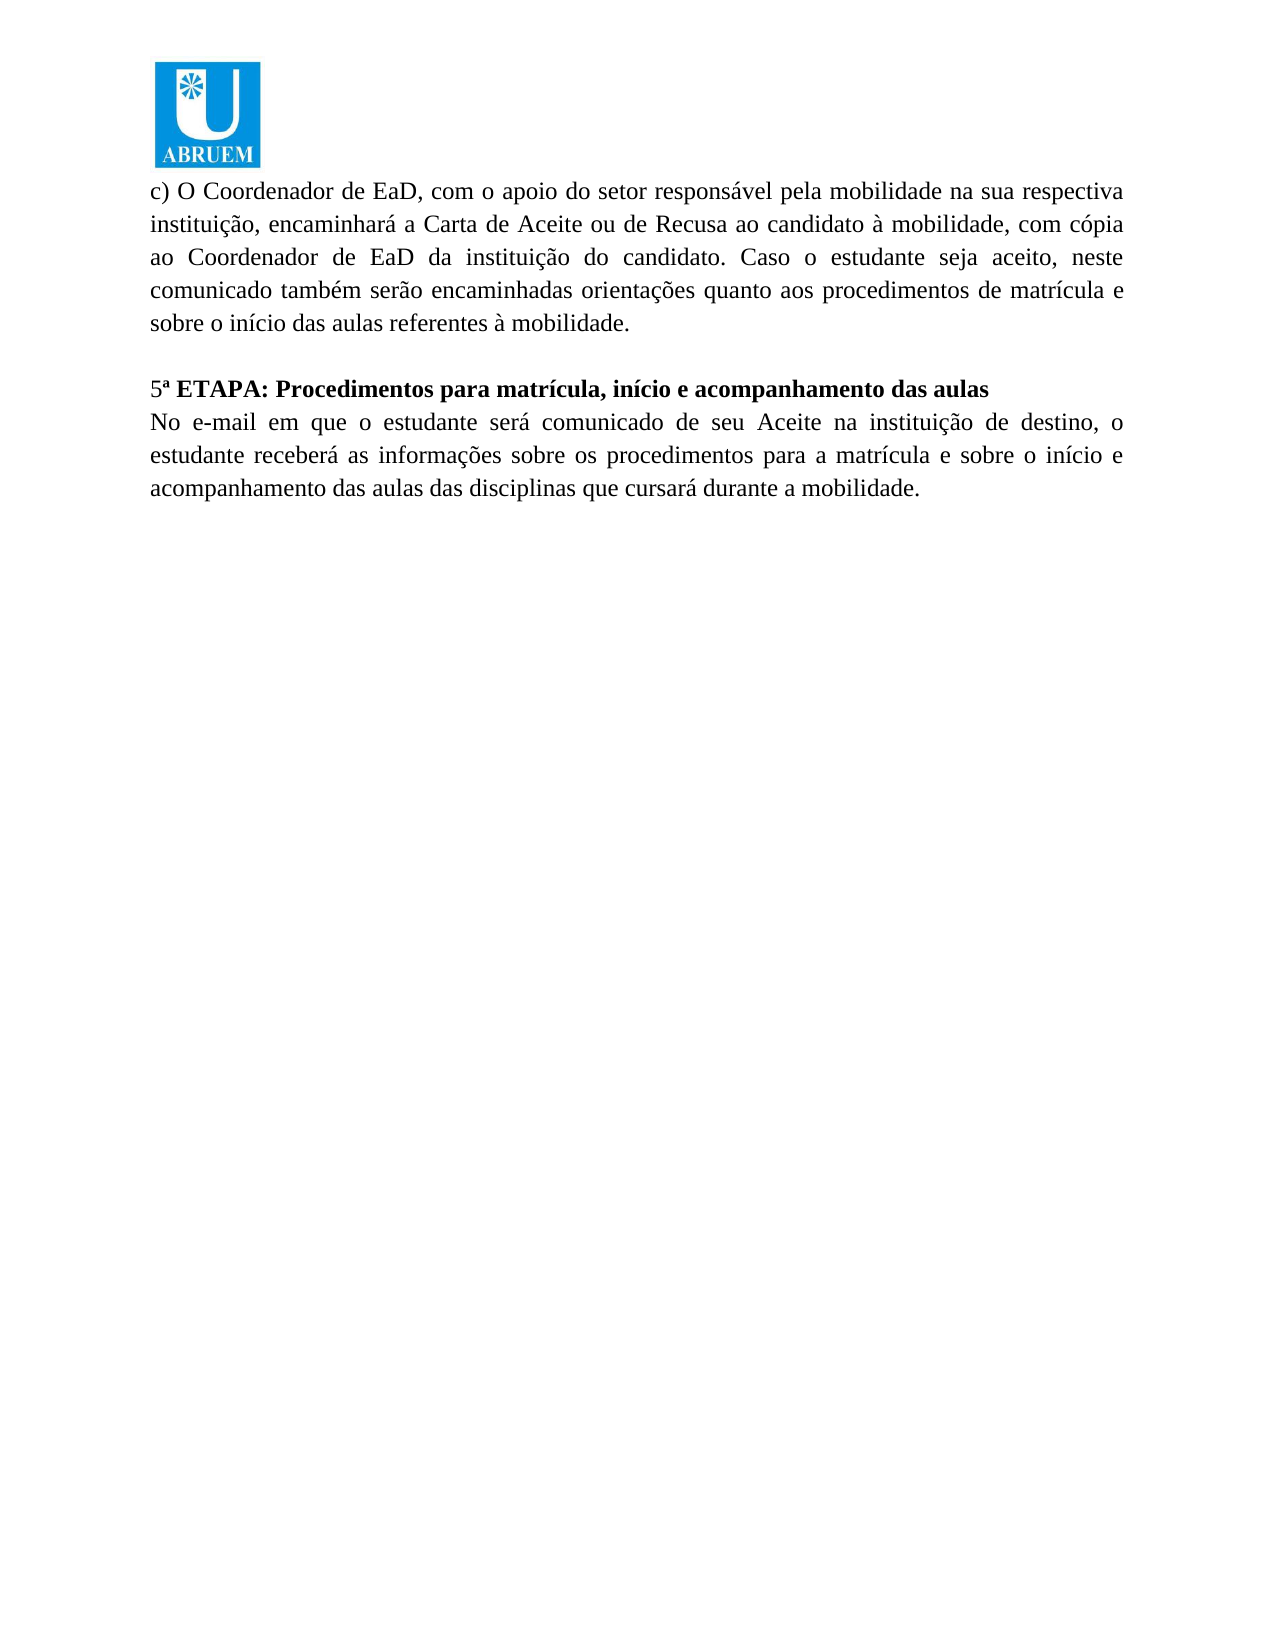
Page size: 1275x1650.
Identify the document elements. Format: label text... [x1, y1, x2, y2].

text c) O Coordenador de EaD, com o apoio do setor responsável pela mobilidade na sua respectiva instituição, encaminhará a Carta de Aceite ou de Recusa ao candidato à mobilidade, com cópia ao Coordenador de EaD da instituição do candidato. Caso o estudante seja aceito, neste comunicado também serão encaminhadas orientações quanto aos procedimentos de matrícula e sobre o início das aulas referentes à mobilidade. [150, 176, 1125, 337]
picture [150, 56, 265, 173]
text 5ª ETAPA: Procedimentos para matrícula, início e acompanhamento das aulas [150, 374, 1125, 403]
text No e-mail em que o estudante será comunicado de seu Aceite na instituição de destino, o estudante receberá as informações sobre os procedimentos para a matrícula e sobre o início e acompanhamento das aulas das disciplinas que cursará durante a mobilidade. [150, 407, 1125, 502]
